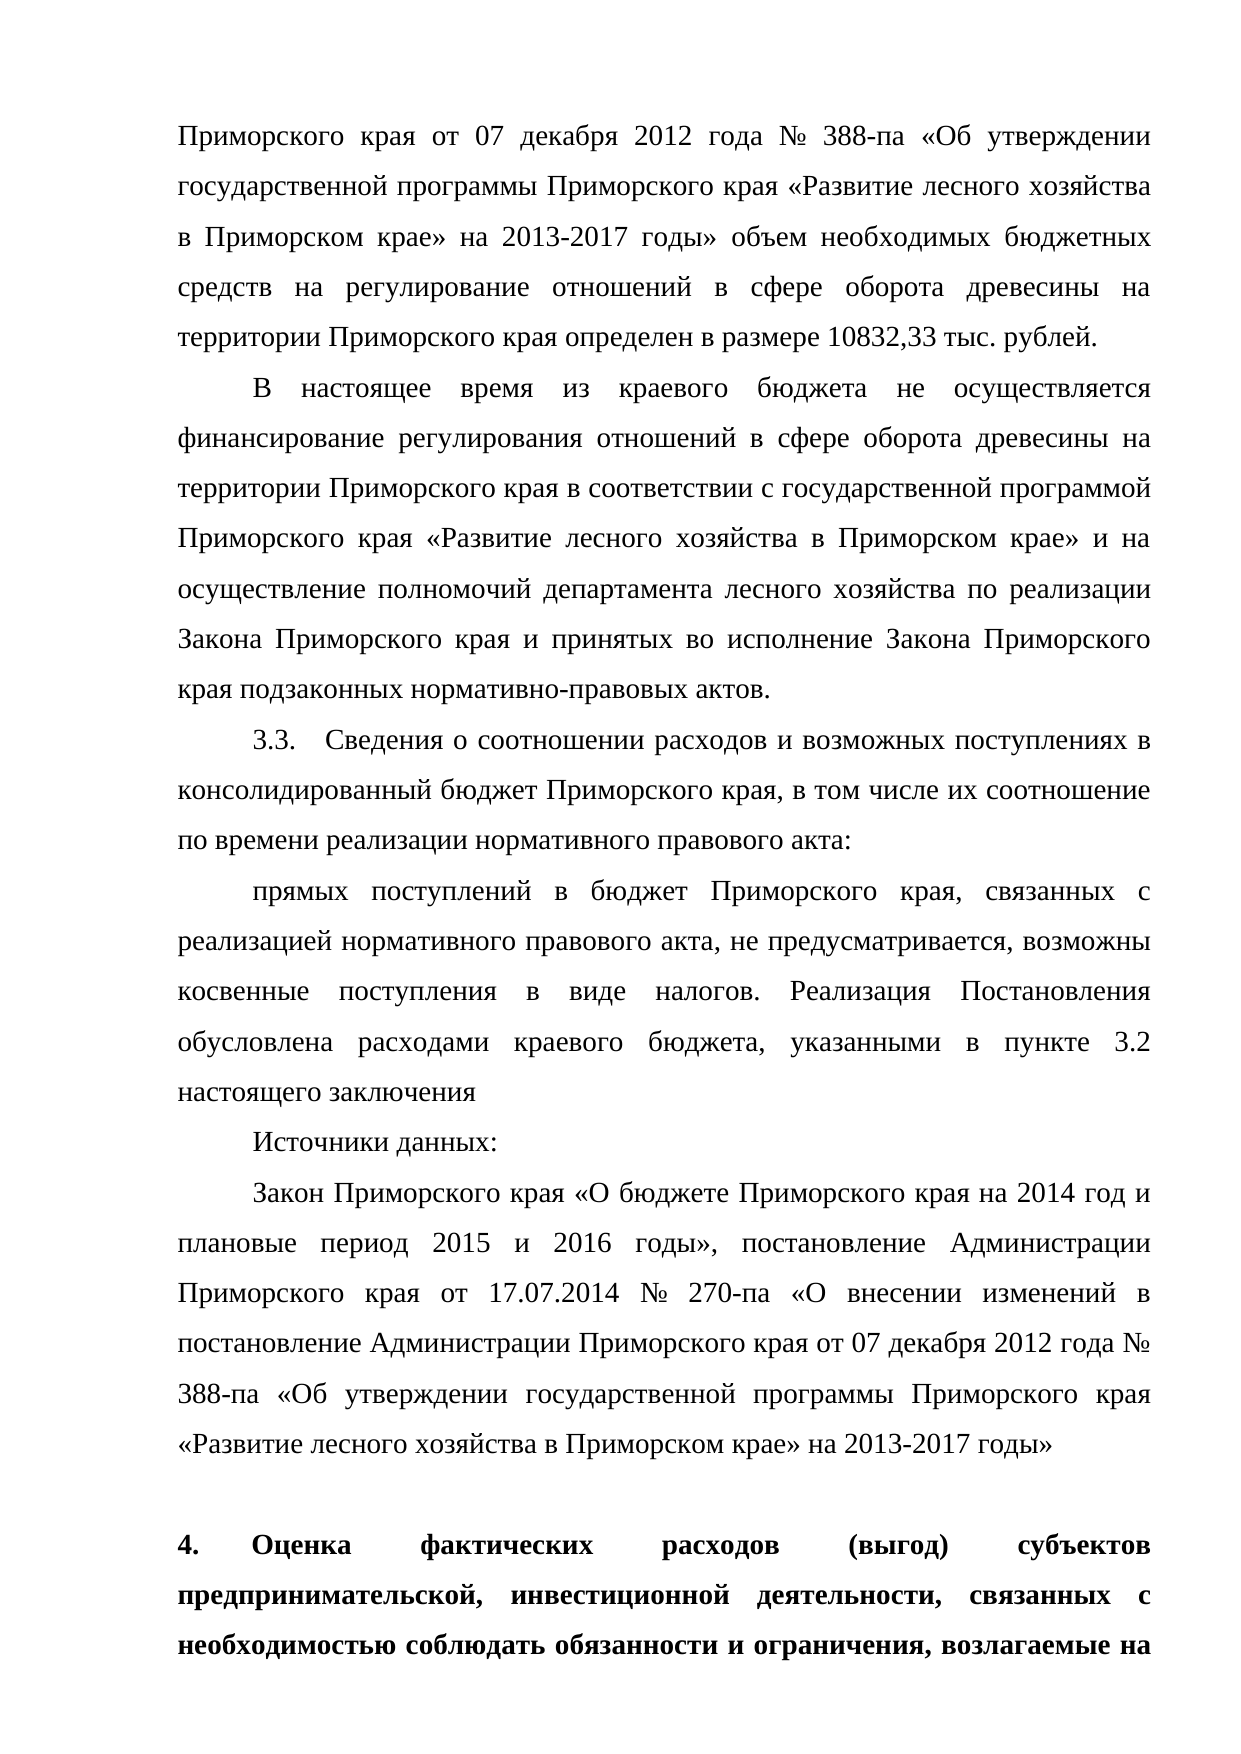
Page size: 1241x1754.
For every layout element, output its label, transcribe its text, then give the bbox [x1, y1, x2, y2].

list Закон Приморского края «О бюджете Приморского края на 2014 год и плановые период 2015 и 2016 годы», постановление Администрации Приморского края от 17.07.2014 № 270-па «О внесении изменений в постановление Администрации Приморского края от 07 декабря 2012 года № 388-па «Об утверждении государственной программы Приморского края «Развитие лесного хозяйства в Приморском крае» на 2013-2017 годы» [177, 1175, 1152, 1460]
list В настоящее время из краевого бюджета не осуществляется финансирование регулирования отношений в сфере оборота древесины на территории Приморского края в соответствии с государственной программой Приморского края «Развитие лесного хозяйства в Приморском крае» и на осуществление полномочий департамента лесного хозяйства по реализации Закона Приморского края и принятых во исполнение Закона Приморского края подзаконных нормативно-правовых актов. [177, 370, 1152, 705]
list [177, 1527, 1152, 1661]
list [177, 118, 1152, 353]
list Сведения о соотношении расходов и возможных поступлениях в консолидированный бюджет Приморского края, в том числе их соотношение по времени реализации нормативного правового акта: [177, 722, 1152, 856]
list Источники данных: [177, 1124, 1152, 1158]
list прямых поступлений в бюджет Приморского края, связанных с реализацией нормативного правового акта, не предусматривается, возможны косвенные поступления в виде налогов. Реализация Постановления обусловлена расходами краевого бюджета, указанными в пункте 3.2 настоящего заключения [177, 873, 1152, 1108]
